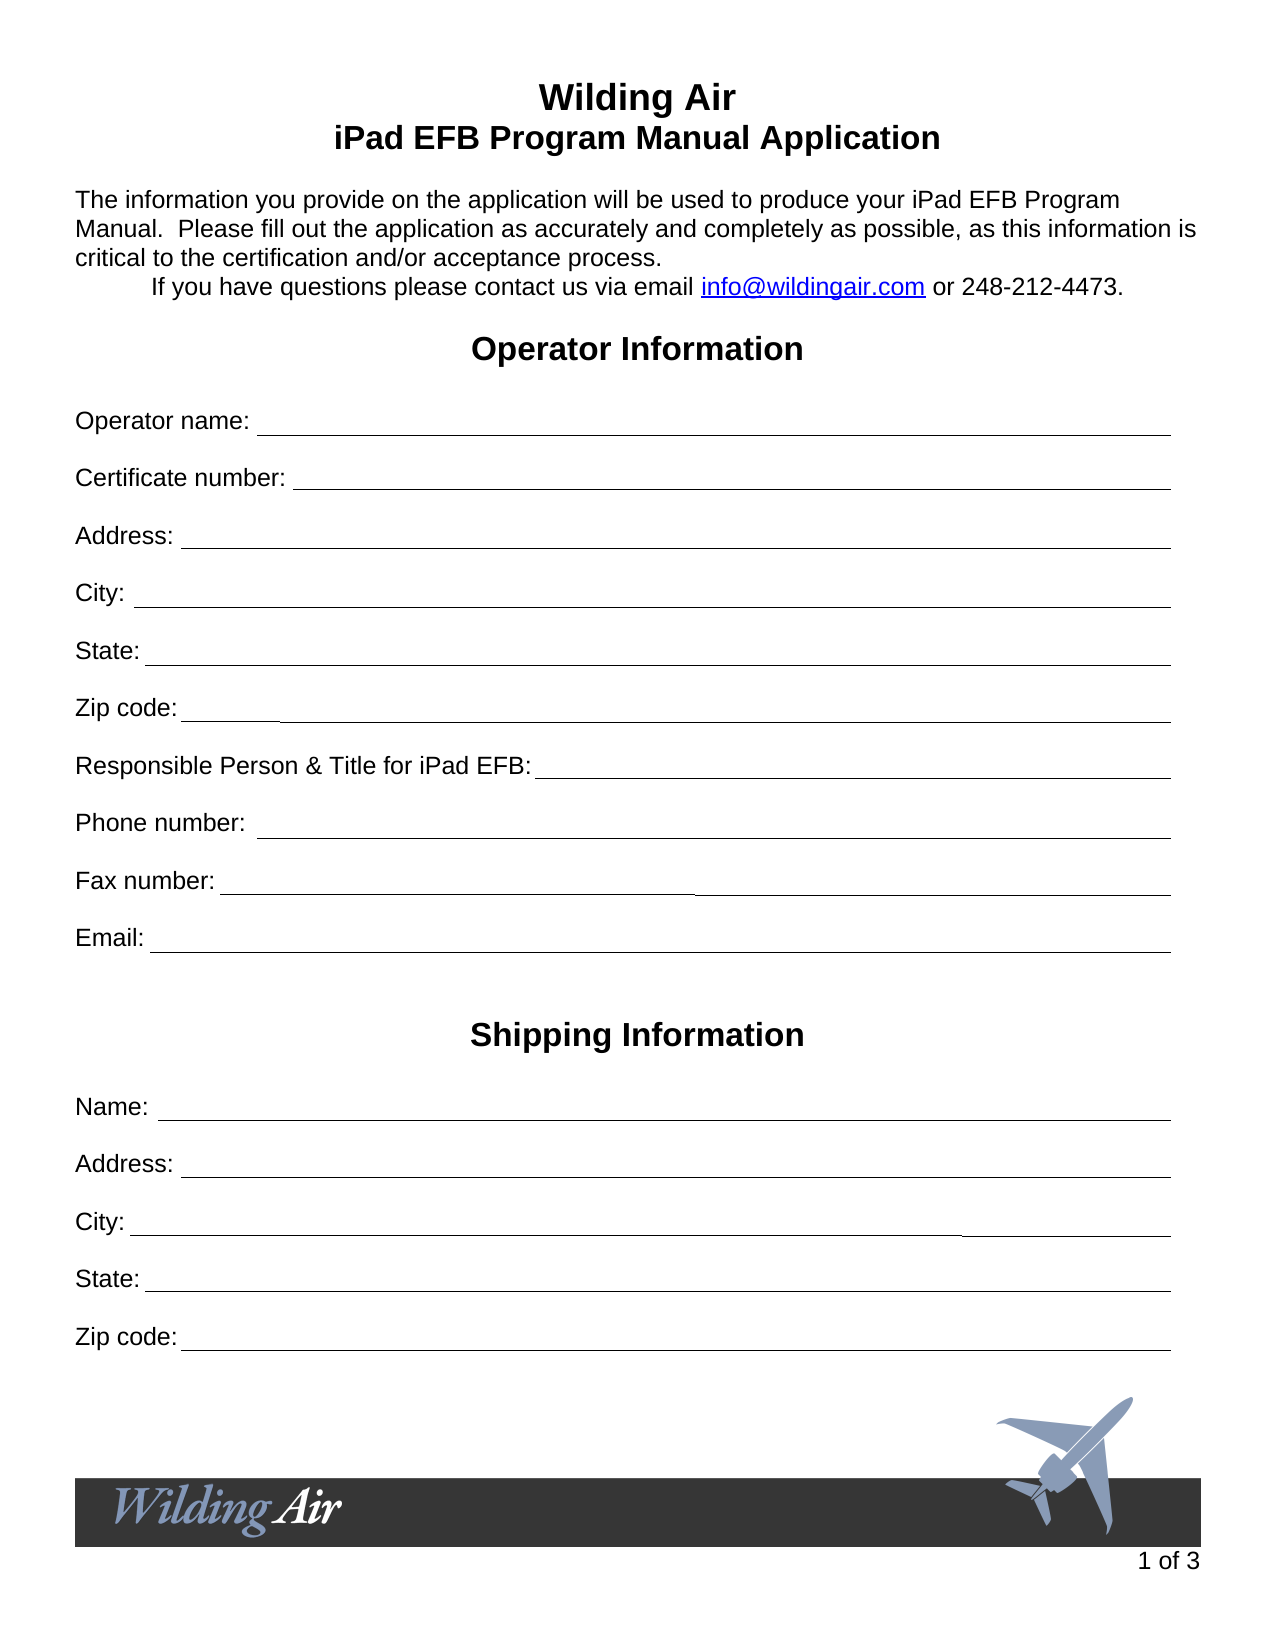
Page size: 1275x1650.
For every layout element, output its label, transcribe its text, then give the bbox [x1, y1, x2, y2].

text Phone number: [75, 808, 1200, 837]
text Operator Information [75, 329, 1200, 367]
text State: [75, 636, 1200, 665]
text Zip code: [75, 1321, 1200, 1350]
text Address: [75, 1149, 1200, 1178]
text Address: [75, 521, 1200, 550]
picture [75, 1397, 1201, 1547]
text If you have questions please contact us via email info@wildingair.com or 248-212-4473. [75, 272, 1200, 300]
text Name: [75, 1091, 1200, 1120]
text City: [75, 578, 1200, 607]
text City: [75, 1206, 1200, 1235]
text iPad EFB Program Manual Application [75, 118, 1200, 157]
text Shipping Information [75, 1014, 1200, 1053]
text The information you provide on the application will be used to produce your iPad EFB Program Manual. Please fill out the application as accurately and completely as possible, as this information is critical to the certification and/or acceptance process. [75, 185, 1200, 272]
text State: [75, 1264, 1200, 1293]
text Zip code: [75, 693, 1200, 722]
text Responsible Person & Title for iPad EFB: [75, 751, 1200, 780]
text Fax number: [75, 866, 1200, 895]
text Email: [75, 923, 1200, 952]
text Certificate number: [75, 463, 1200, 492]
text Operator name: [75, 406, 1200, 435]
text Wilding Air [0, 75, 1200, 118]
